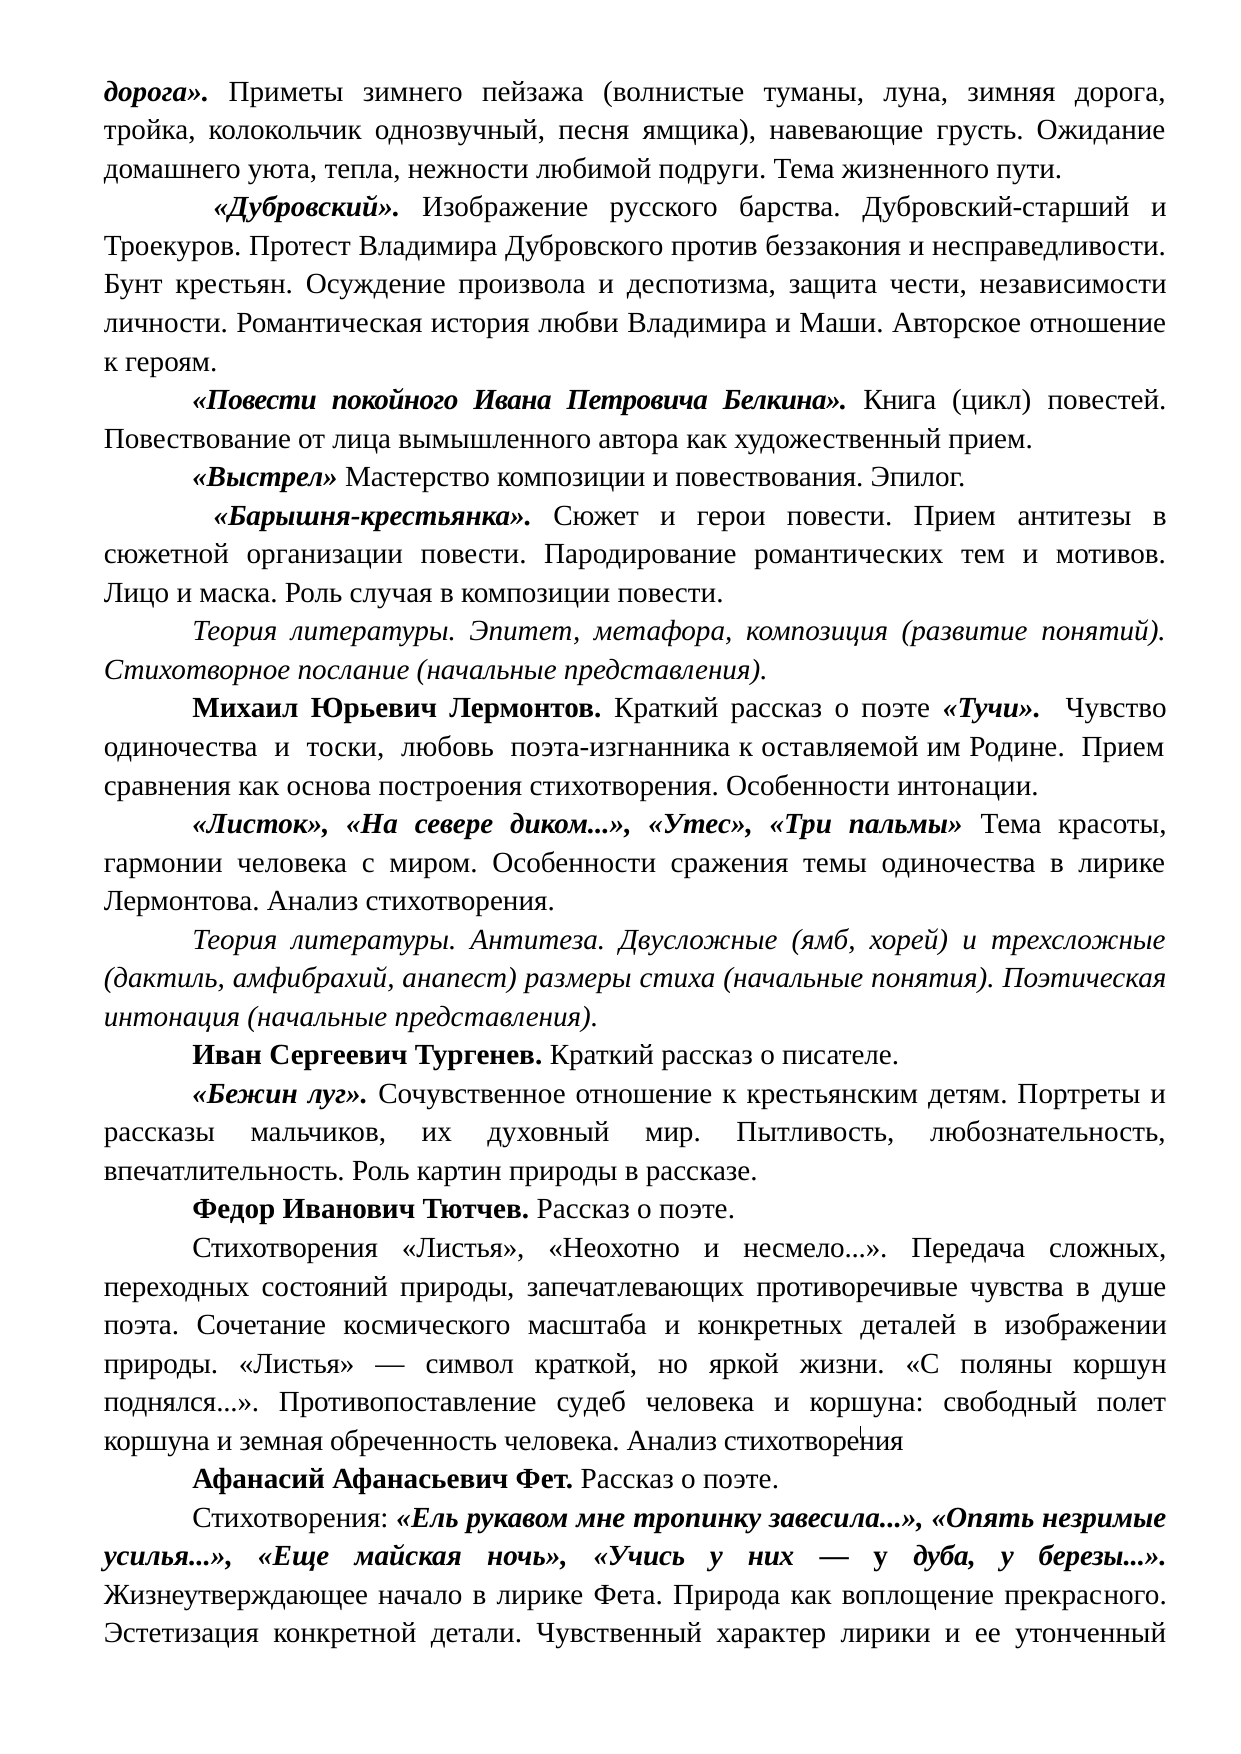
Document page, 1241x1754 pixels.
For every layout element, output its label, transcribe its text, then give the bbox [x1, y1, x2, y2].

text «Выстрел» Мастерство композиции и повествования. Эпилог. [103, 459, 1167, 493]
text Иван Сергеевич Тургенев. Краткий рассказ о писателе. [103, 1037, 1167, 1071]
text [103, 1500, 1167, 1649]
text «Барышня-крестьянка». Сюжет и герои повести. Прием антитезы в сюжетной организации повести. Пародирование романтических тем и мотивов. Лицо и маска. Роль случая в композиции повести. [103, 498, 1167, 608]
text «Бежин луг». Сочувственное отношение к крестьянским детям. Портреты и рассказы мальчиков, их духовный мир. Пытливость, любознательность, впечатлительность. Роль картин природы в рассказе. [103, 1076, 1167, 1187]
text Михаил Юрьевич Лермонтов. Краткий рассказ о поэте «Тучи». Чувство одиночества и тоски, любовь поэта-изгнанника к оставляемой им Родине. Прием сравнения как основа построения стихотворения. Особенности интонации. [103, 691, 1167, 801]
text Федор Иванович Тютчев. Рассказ о поэте. [103, 1192, 1167, 1225]
text Теория литературы. Антитеза. Двусложные (ямб, хорей) и трехсложные (дактиль, амфибрахий, анапест) размеры стиха (начальные понятия). Поэтическая интонация (начальные представления). [103, 922, 1167, 1032]
text Афанасий Афанасьевич Фет. Рассказ о поэте. [103, 1461, 1167, 1495]
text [103, 74, 1167, 184]
text Стихотворения «Листья», «Неохотно и несмело...». Передача сложных, переходных состояний природы, запечатлевающих противоречивые чувства в душе поэта. Сочетание космического масштаба и конкретных деталей в изображении природы. «Листья» — символ краткой, но яркой жизни. «С поляны коршун поднялся...». Противопоставление судеб человека и коршуна: свободный полет коршуна и земная обреченность человека. Анализ стихотворения [103, 1230, 1167, 1456]
text «Дубровский». Изображение русского барства. Дубровский-старший и Троекуров. Протест Владимира Дубровского против беззакония и несправедливости. Бунт крестьян. Осуждение произвола и деспотизма, защита чести, независимости личности. Романтическая история любви Владимира и Маши. Авторское отношение к героям. [103, 189, 1167, 377]
text «Листок», «На севере диком...», «Утес», «Три пальмы» Тема красоты, гармонии человека с миром. Особенности сражения темы одиночества в лирике Лермонтова. Анализ стихотворения. [103, 806, 1167, 917]
text «Повести покойного Ивана Петровича Белкина». Книга (цикл) повестей. Повествование от лица вымышленного автора как художественный прием. [103, 382, 1167, 454]
text Теория литературы. Эпитет, метафора, композиция (развитие понятий). Стихотворное послание (начальные представления). [103, 613, 1167, 686]
